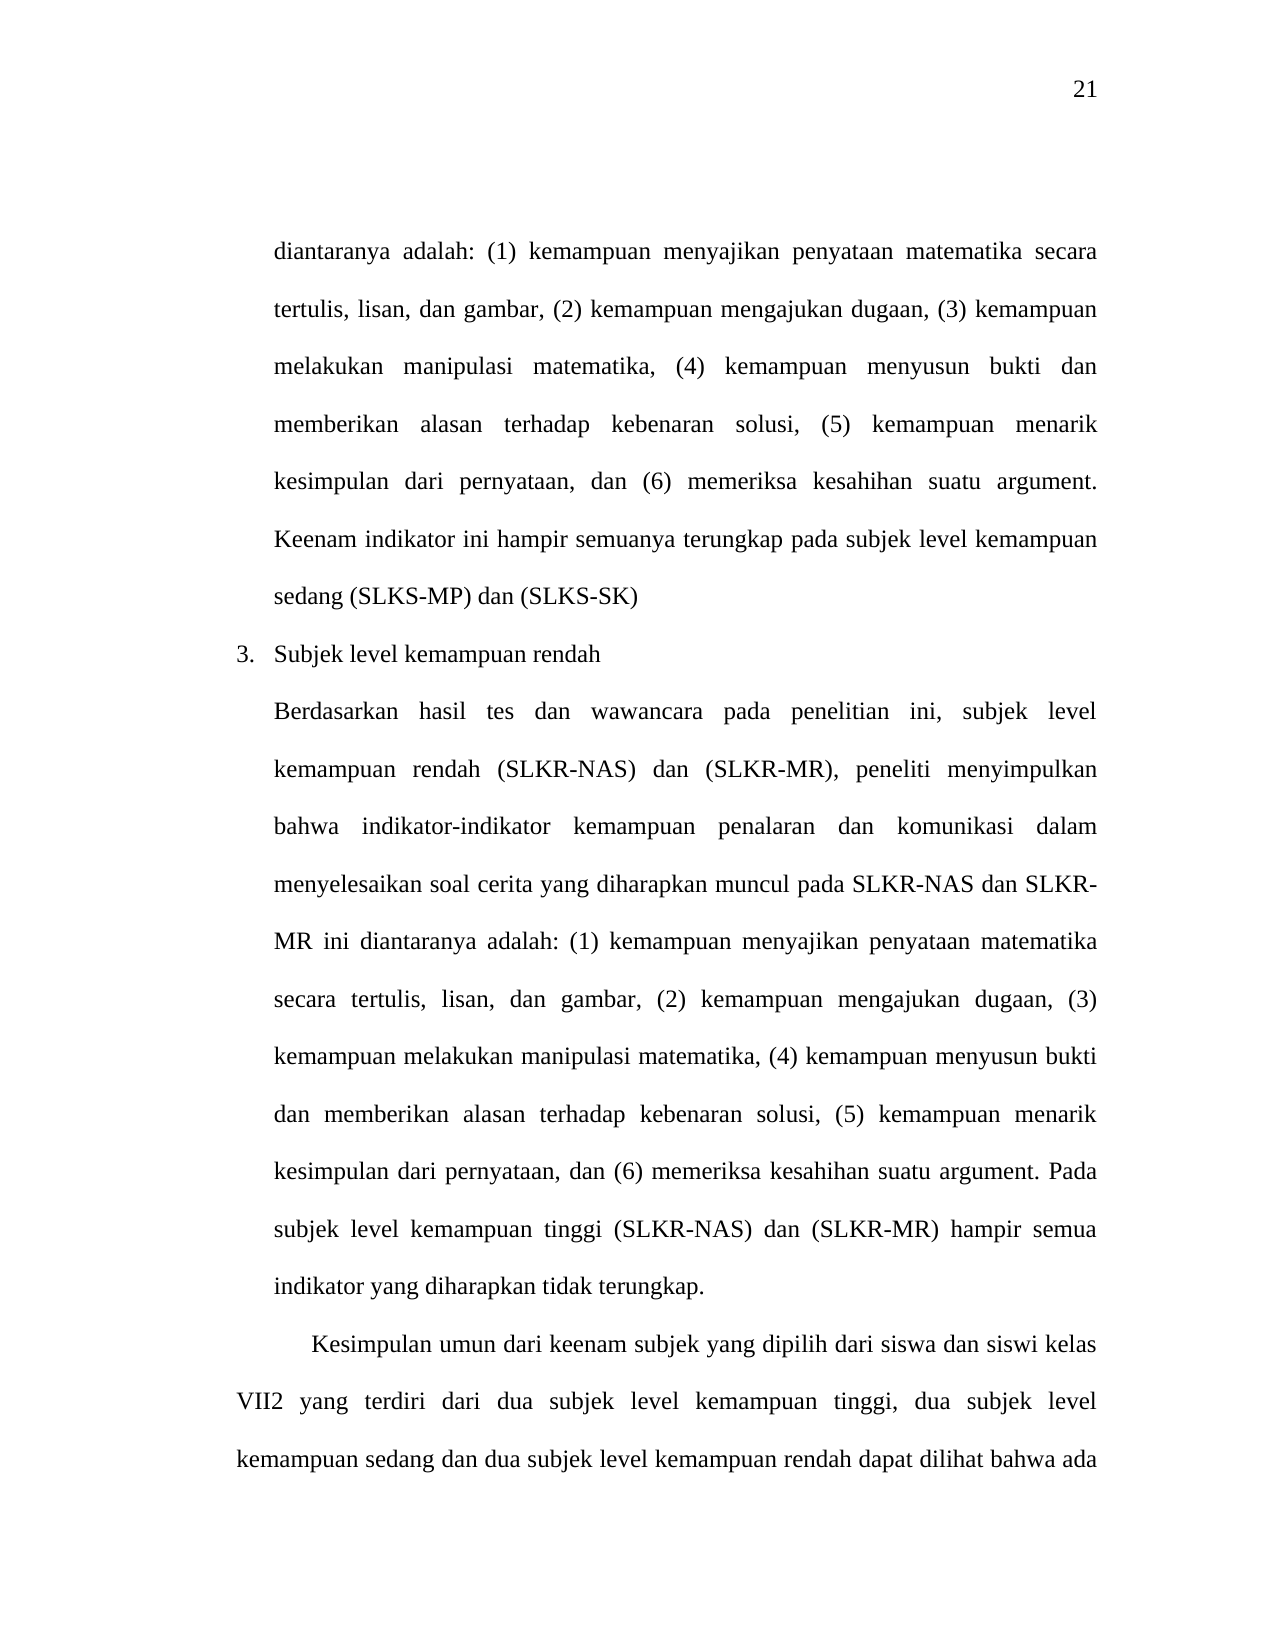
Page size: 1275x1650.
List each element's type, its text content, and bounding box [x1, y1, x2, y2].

list Berdasarkan hasil tes dan wawancara pada penelitian ini, subjek level kemampuan rendah (SLKR-NAS) dan (SLKR-MR), peneliti menyimpulkan bahwa indikator-indikator kemampuan penalaran dan komunikasi dalam menyelesaikan soal cerita yang diharapkan muncul pada SLKR-NAS dan SLKR-MR ini diantaranya adalah: (1) kemampuan menyajikan penyataan matematika secara tertulis, lisan, dan gambar, (2) kemampuan mengajukan dugaan, (3) kemampuan melakukan manipulasi matematika, (4) kemampuan menyusun bukti dan memberikan alasan terhadap kebenaran solusi, (5) kemampuan menarik kesimpulan dari pernyataan, dan (6) memeriksa kesahihan suatu argument. Pada subjek level kemampuan tinggi (SLKR-NAS) dan (SLKR-MR) hampir semua indikator yang diharapkan tidak terungkap. [274, 696, 1098, 1300]
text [236, 1329, 1098, 1472]
list Subjek level kemampuan rendah [236, 639, 1098, 667]
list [274, 236, 1098, 610]
